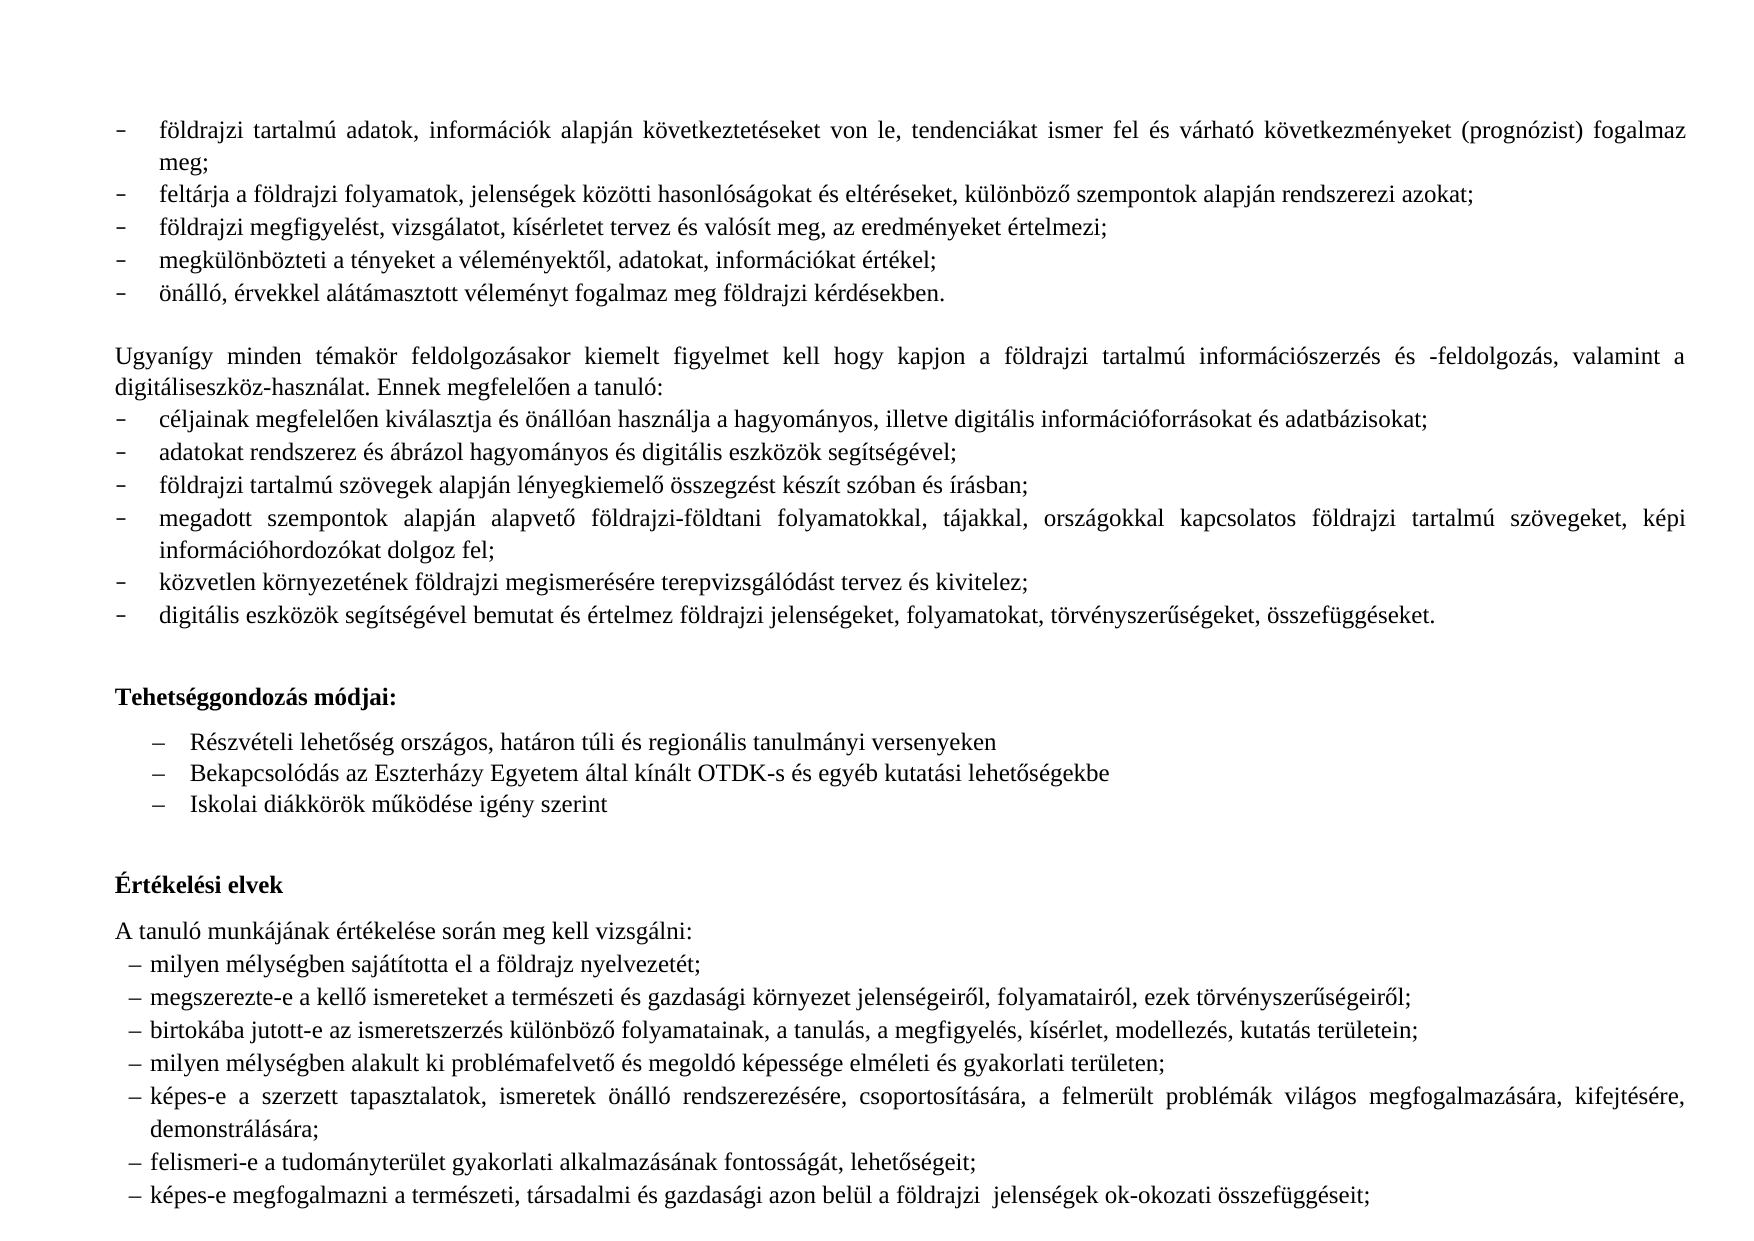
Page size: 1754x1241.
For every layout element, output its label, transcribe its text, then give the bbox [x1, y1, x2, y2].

text – birtokába jutott-e az ismeretszerzés különböző folyamatainak, a tanulás, a megfigyelés, kísérlet, modellezés, kutatás területein; [114, 1015, 1687, 1044]
text Értékelési elvek [114, 870, 1687, 899]
list földrajzi megfigyelést, vizsgálatot, kísérletet tervez és valósít meg, az eredményeket értelmezi; [114, 211, 1687, 242]
list Bekapcsolódás az Eszterházy Egyetem által kínált OTDK-s és egyéb kutatási lehetőségekbe [152, 758, 1687, 787]
list önálló, érvekkel alátámasztott véleményt fogalmaz meg földrajzi kérdésekben. [114, 277, 1687, 308]
list feltárja a földrajzi folyamatok, jelenségek közötti hasonlóságokat és eltéréseket, különböző szempontok alapján rendszerezi azokat; [114, 178, 1687, 209]
list Részvételi lehetőség országos, határon túli és regionális tanulmányi versenyeken [152, 727, 1687, 756]
text – milyen mélységben alakult ki problémafelvető és megoldó képessége elméleti és gyakorlati területen; [114, 1048, 1687, 1077]
list megkülönbözteti a tényeket a véleményektől, adatokat, információkat értékel; [114, 244, 1687, 275]
text – megszerezte-e a kellő ismereteket a természeti és gazdasági környezet jelenségeiről, folyamatairól, ezek törvényszerűségeiről; [114, 982, 1687, 1011]
text Tehetséggondozás módjai: [114, 682, 1687, 710]
text – képes-e megfogalmazni a természeti, társadalmi és gazdasági azon belül a földrajzi jelenségek ok-okozati összefüggéseit; [114, 1180, 1687, 1209]
list közvetlen környezetének földrajzi megismerésére terepvizsgálódást tervez és kivitelez; [114, 566, 1687, 596]
text – milyen mélységben sajátította el a földrajz nyelvezetét; [114, 949, 1687, 978]
list digitális eszközök segítségével bemutat és értelmez földrajzi jelenségeket, folyamatokat, törvényszerűségeket, összefüggéseket. [114, 599, 1687, 629]
text – képes-e a szerzett tapasztalatok, ismeretek önálló rendszerezésére, csoportosítására, a felmerült problémák világos megfogalmazására, kifejtésére, demonstrálására; [114, 1081, 1687, 1143]
list földrajzi tartalmú szövegek alapján lényegkiemelő összegzést készít szóban és írásban; [114, 469, 1687, 499]
text – felismeri-e a tudományterület gyakorlati alkalmazásának fontosságát, lehetőségeit; [114, 1147, 1687, 1176]
list megadott szempontok alapján alapvető földrajzi-földtani folyamatokkal, tájakkal, országokkal kapcsolatos földrajzi tartalmú szövegeket, képi információhordozókat dolgoz fel; [114, 502, 1687, 563]
list adatokat rendszerez és ábrázol hagyományos és digitális eszközök segítségével; [114, 436, 1687, 467]
text Ugyanígy minden témakör feldolgozásakor kiemelt figyelmet kell hogy kapjon a földrajzi tartalmú információszerzés és -feldolgozás, valamint a digitáliseszköz-használat. Ennek megfelelően a tanuló: [114, 341, 1687, 401]
list földrajzi tartalmú adatok, információk alapján következtetéseket von le, tendenciákat ismer fel és várható következményeket (prognózist) fogalmaz meg; [114, 114, 1687, 176]
list Iskolai diákkörök működése igény szerint [152, 789, 1687, 818]
text A tanuló munkájának értékelése során meg kell vizsgálni: [114, 916, 1687, 944]
list céljainak megfelelően kiválasztja és önállóan használja a hagyományos, illetve digitális információforrásokat és adatbázisokat; [114, 403, 1687, 434]
